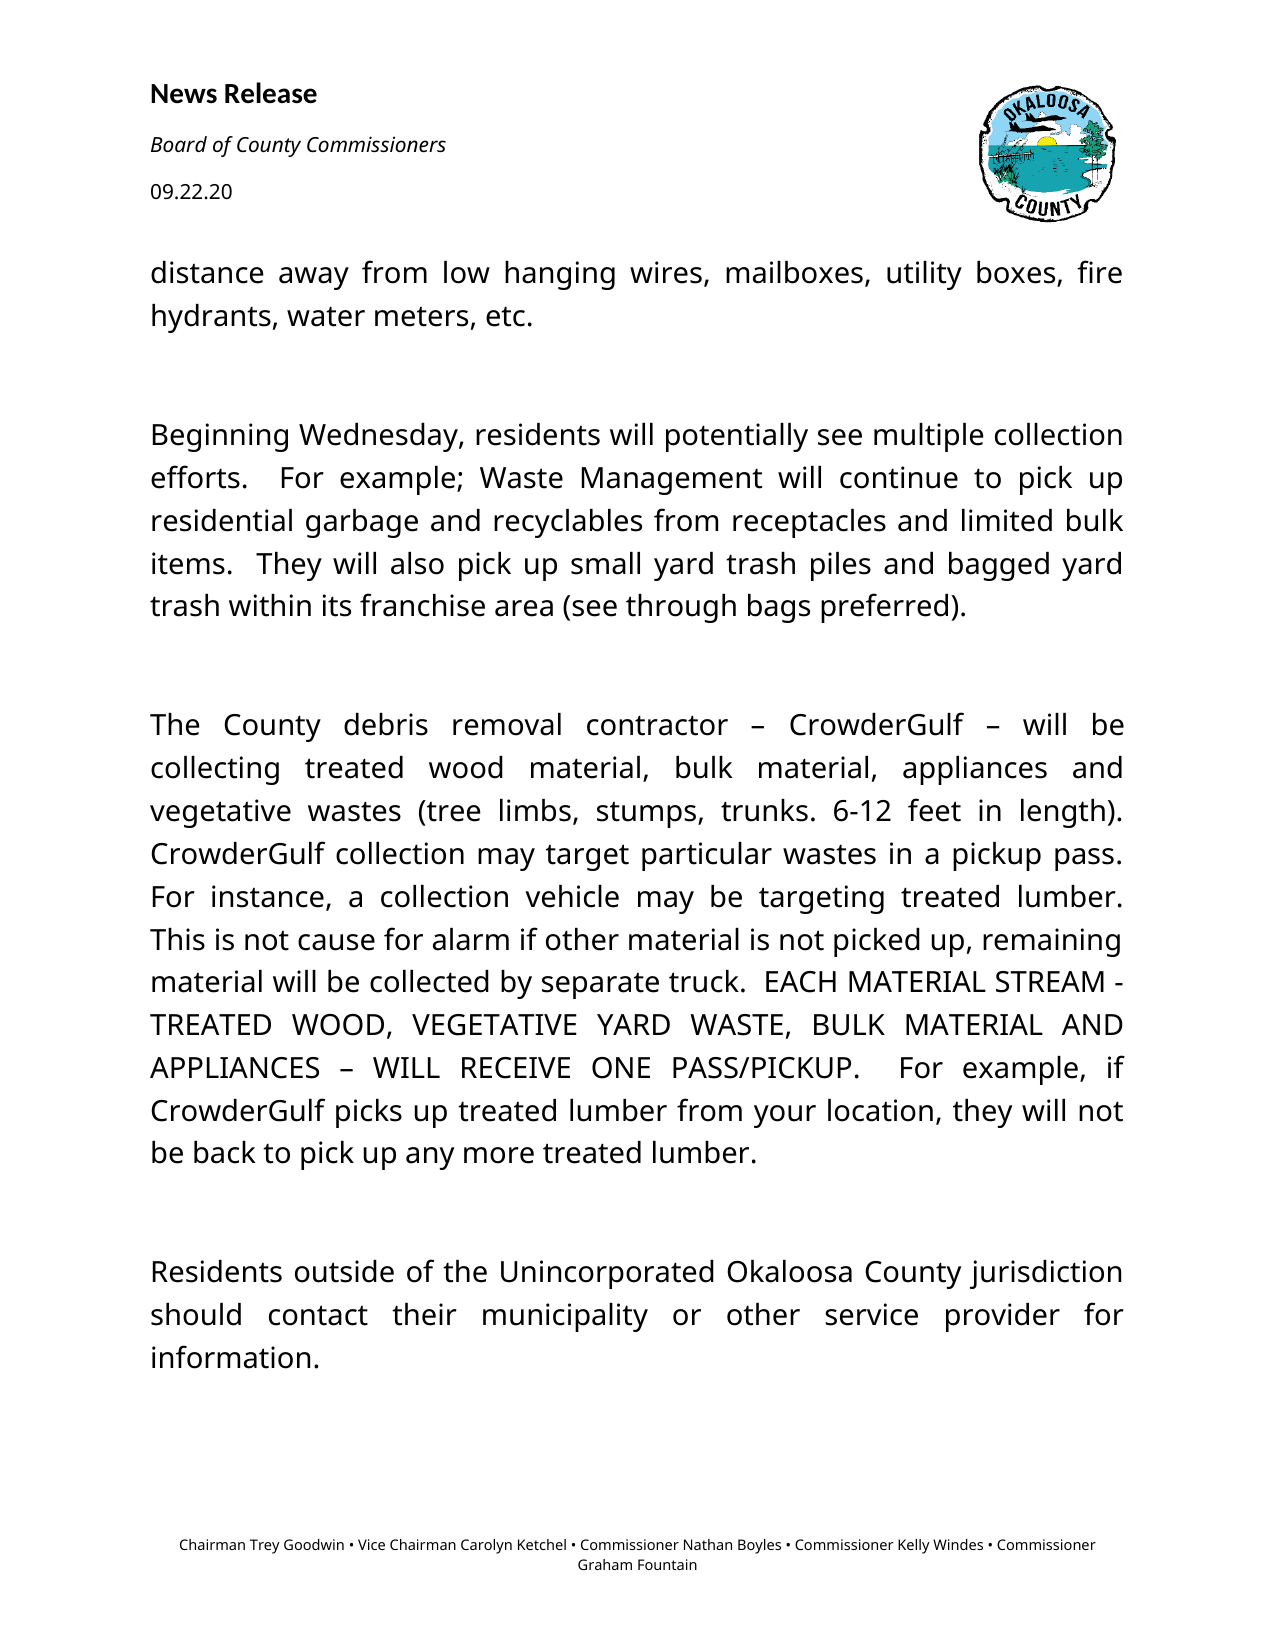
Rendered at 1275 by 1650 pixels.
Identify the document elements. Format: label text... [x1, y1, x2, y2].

text Residents outside of the Unincorporated Okaloosa County jurisdiction should contact their municipality or other service provider for information. [150, 1252, 1125, 1377]
text Beginning Wednesday, residents will potentially see multiple collection efforts. For example; Waste Management will continue to pick up residential garbage and recyclables from receptacles and limited bulk items. They will also pick up small yard trash piles and bagged yard trash within its franchise area (see through bags preferred). [150, 414, 1125, 625]
picture [969, 77, 1120, 225]
text The County debris removal contractor – CrowderGulf – will be collecting treated wood material, bulk material, appliances and vegetative wastes (tree limbs, stumps, trunks. 6-12 feet in length). CrowderGulf collection may target particular wastes in a pickup pass. For instance, a collection vehicle may be targeting treated lumber. This is not cause for alarm if other material is not picked up, remaining material will be collected by separate truck. EACH MATERIAL STREAM - TREATED WOOD, VEGETATIVE YARD WASTE, BULK MATERIAL AND APPLIANCES – WILL RECEIVE ONE PASS/PICKUP. For example, if CrowderGulf picks up treated lumber from your location, they will not be back to pick up any more treated lumber. [150, 705, 1125, 1172]
